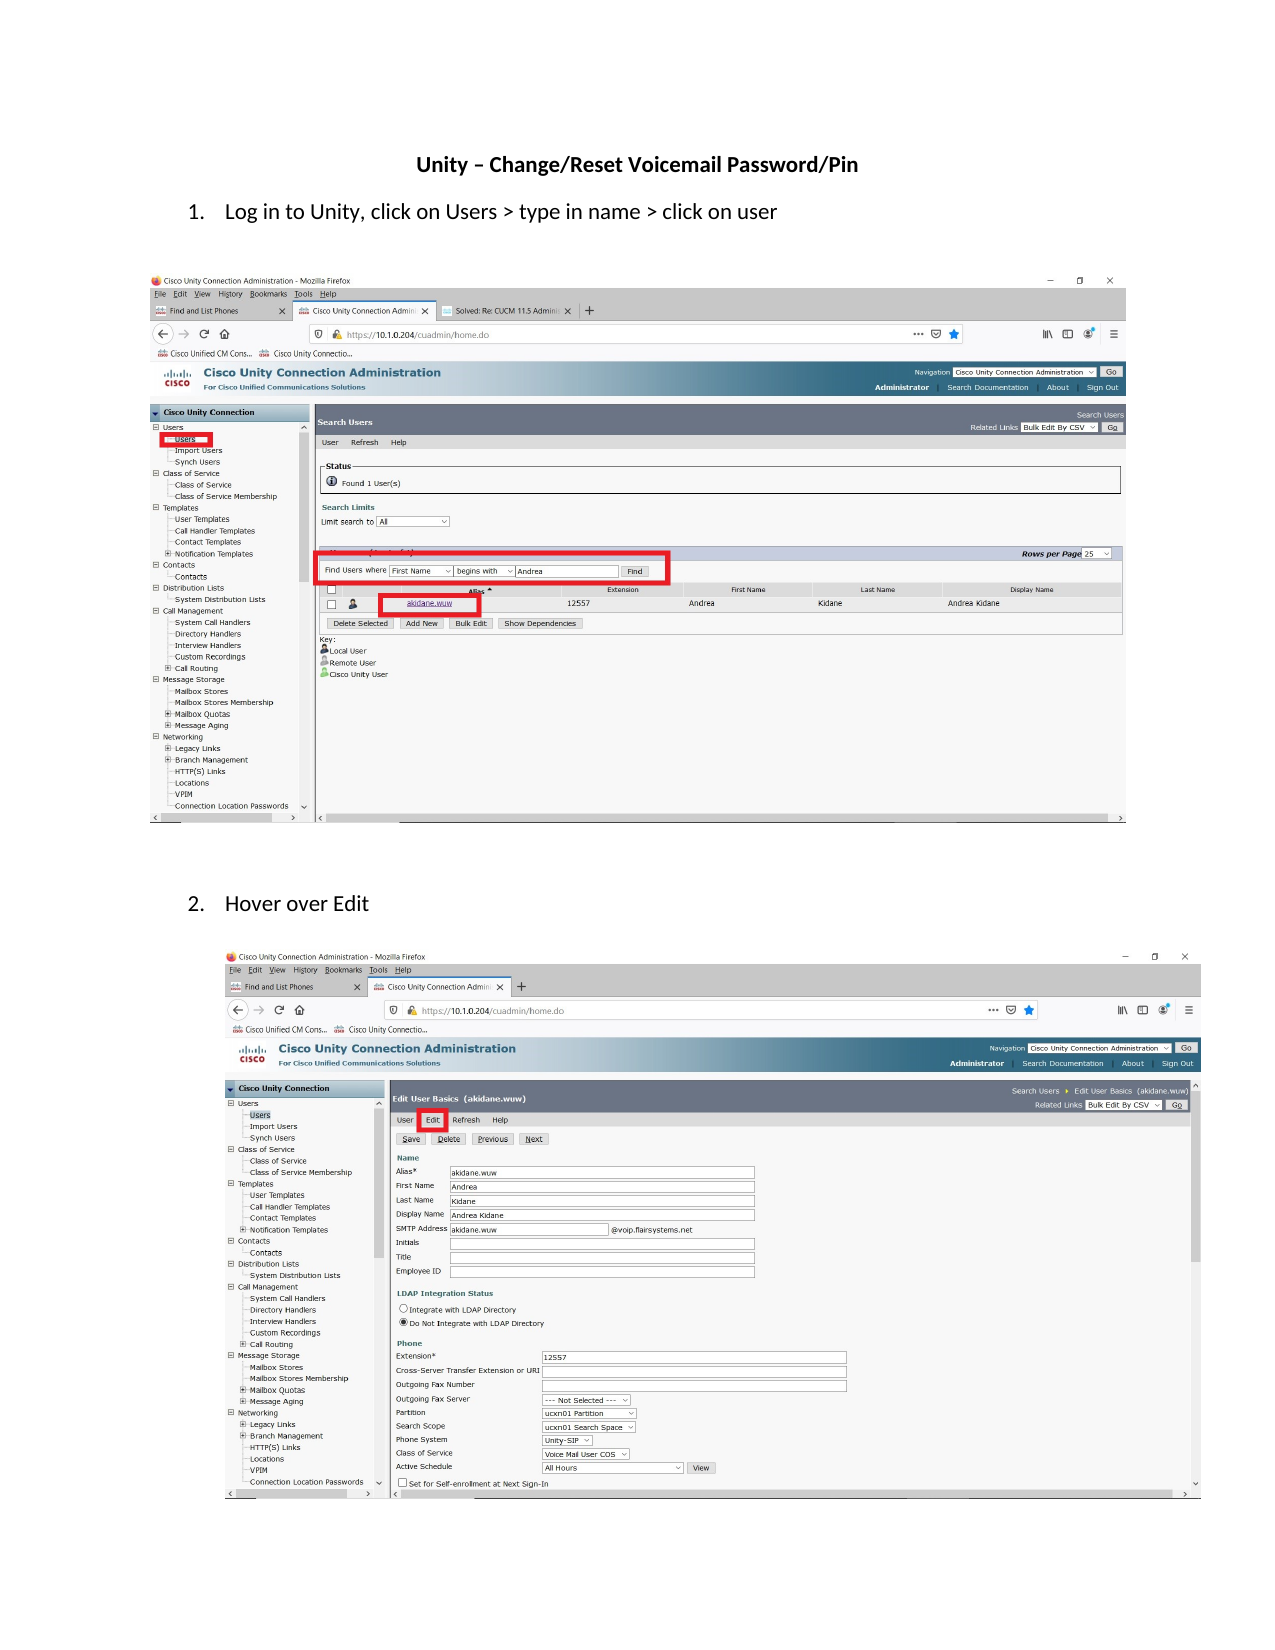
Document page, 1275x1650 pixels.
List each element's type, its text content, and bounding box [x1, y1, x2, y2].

list Hover over Edit [187, 889, 1125, 917]
picture [150, 273, 1126, 823]
text Unity – Change/Reset Voicemail Password/Pin [150, 150, 1125, 178]
picture [225, 949, 1201, 1499]
list Log in to Unity, click on Users > type in name > click on user [187, 197, 1125, 225]
